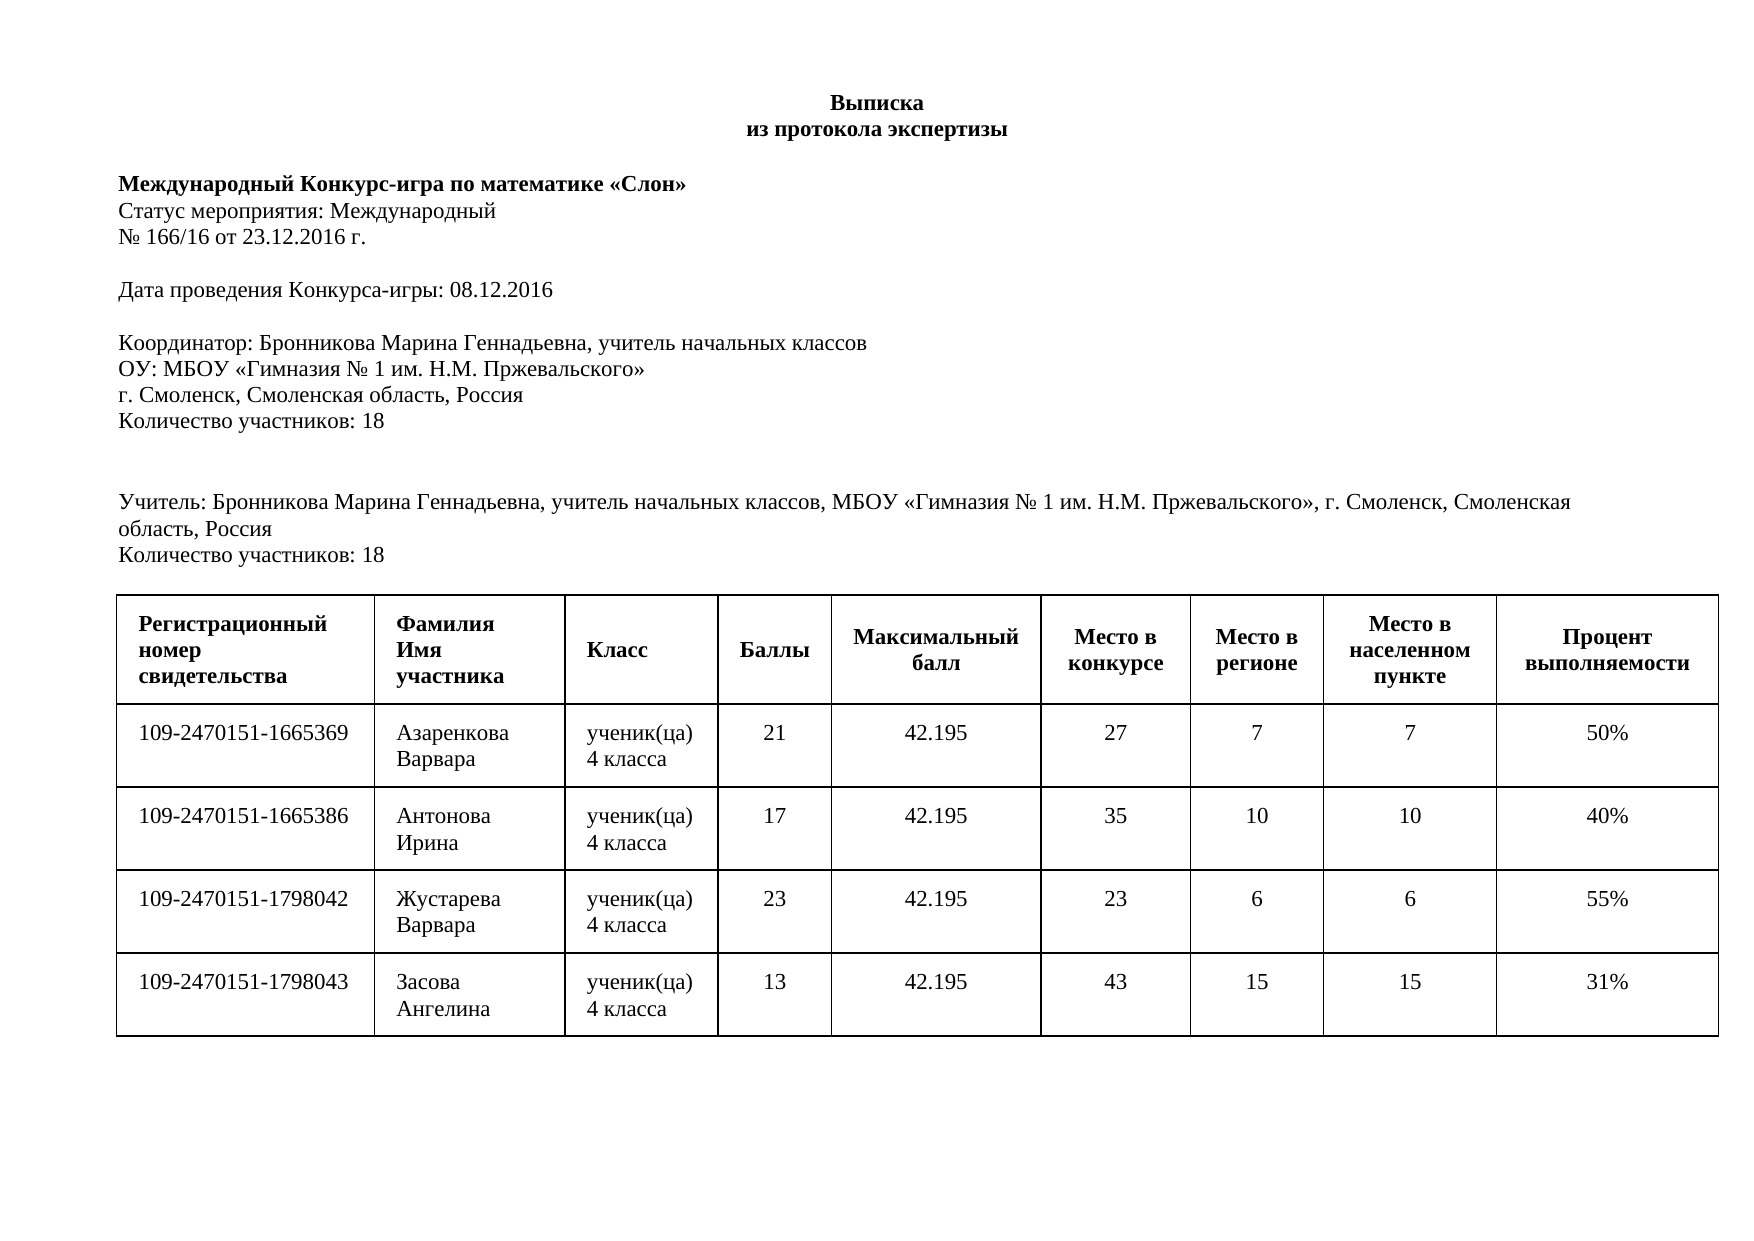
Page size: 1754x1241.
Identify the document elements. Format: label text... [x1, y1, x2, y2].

table_cell Жустарева Варвара [375, 871, 564, 952]
table_header Место в конкурсе [1042, 596, 1190, 703]
table_cell 23 [719, 871, 831, 952]
table_cell Засова Ангелина [375, 954, 564, 1035]
table_header Место в населенном пункте [1324, 596, 1496, 703]
text Координатор: Бронникова Марина Геннадьевна, учитель начальных классов [118, 328, 1636, 355]
table_cell ученик(ца) 4 класса [566, 705, 717, 786]
table_header Баллы [719, 596, 831, 703]
table_cell 31% [1497, 954, 1718, 1035]
table_cell Азаренкова Варвара [375, 705, 564, 786]
table_cell 42.195 [832, 871, 1040, 952]
table_cell 7 [1191, 705, 1323, 786]
text Статус мероприятия: Международный [118, 197, 1636, 223]
table_cell 42.195 [832, 705, 1040, 786]
table_cell 43 [1042, 954, 1190, 1035]
table_cell 109-2470151-1665369 [117, 705, 374, 786]
table_cell 10 [1191, 788, 1323, 869]
text Количество участников: 18 [118, 408, 1636, 434]
table_cell 23 [1042, 871, 1190, 952]
text Выписка из протокола экспертизы [118, 88, 1636, 141]
table_cell 42.195 [832, 788, 1040, 869]
table_cell 109-2470151-1798043 [117, 954, 374, 1035]
table_header Максимальный балл [832, 596, 1040, 703]
table_header Класс [566, 596, 717, 703]
text Учитель: Бронникова Марина Геннадьевна, учитель начальных классов, МБОУ «Гимназия № 1 им. Н.М. Пржевальского», г. Смоленск, Смоленская область, Россия [118, 488, 1636, 541]
table_header Фамилия Имя участника [375, 596, 564, 703]
text Международный Конкурс-игра по математике «Слон» [118, 170, 1636, 197]
table_cell 27 [1042, 705, 1190, 786]
table_cell 13 [719, 954, 831, 1035]
table_cell 50% [1497, 705, 1718, 786]
table_cell 109-2470151-1798042 [117, 871, 374, 952]
text № 166/16 от 23.12.2016 г. [118, 223, 1636, 249]
table_cell ученик(ца) 4 класса [566, 871, 717, 952]
table_cell 10 [1324, 788, 1496, 869]
table_cell 7 [1324, 705, 1496, 786]
table_cell 55% [1497, 871, 1718, 952]
text Количество участников: 18 [118, 541, 1636, 567]
text г. Смоленск, Смоленская область, Россия [118, 381, 1636, 408]
table_cell 21 [719, 705, 831, 786]
table_header Процент выполняемости [1497, 596, 1718, 703]
table_header Регистрационный номер свидетельства [117, 596, 374, 703]
table_cell ученик(ца) 4 класса [566, 788, 717, 869]
text Дата проведения Конкурса-игры: 08.12.2016 [118, 276, 1636, 302]
table_cell 35 [1042, 788, 1190, 869]
text ОУ: МБОУ «Гимназия № 1 им. Н.М. Пржевальского» [118, 355, 1636, 381]
table_cell Антонова Ирина [375, 788, 564, 869]
table_cell 6 [1324, 871, 1496, 952]
table_cell 42.195 [832, 954, 1040, 1035]
table_cell 6 [1191, 871, 1323, 952]
table_cell 15 [1191, 954, 1323, 1035]
table_cell 40% [1497, 788, 1718, 869]
table_cell 15 [1324, 954, 1496, 1035]
table_cell 17 [719, 788, 831, 869]
table_cell 109-2470151-1665386 [117, 788, 374, 869]
table_cell ученик(ца) 4 класса [566, 954, 717, 1035]
table_header Место в регионе [1191, 596, 1323, 703]
